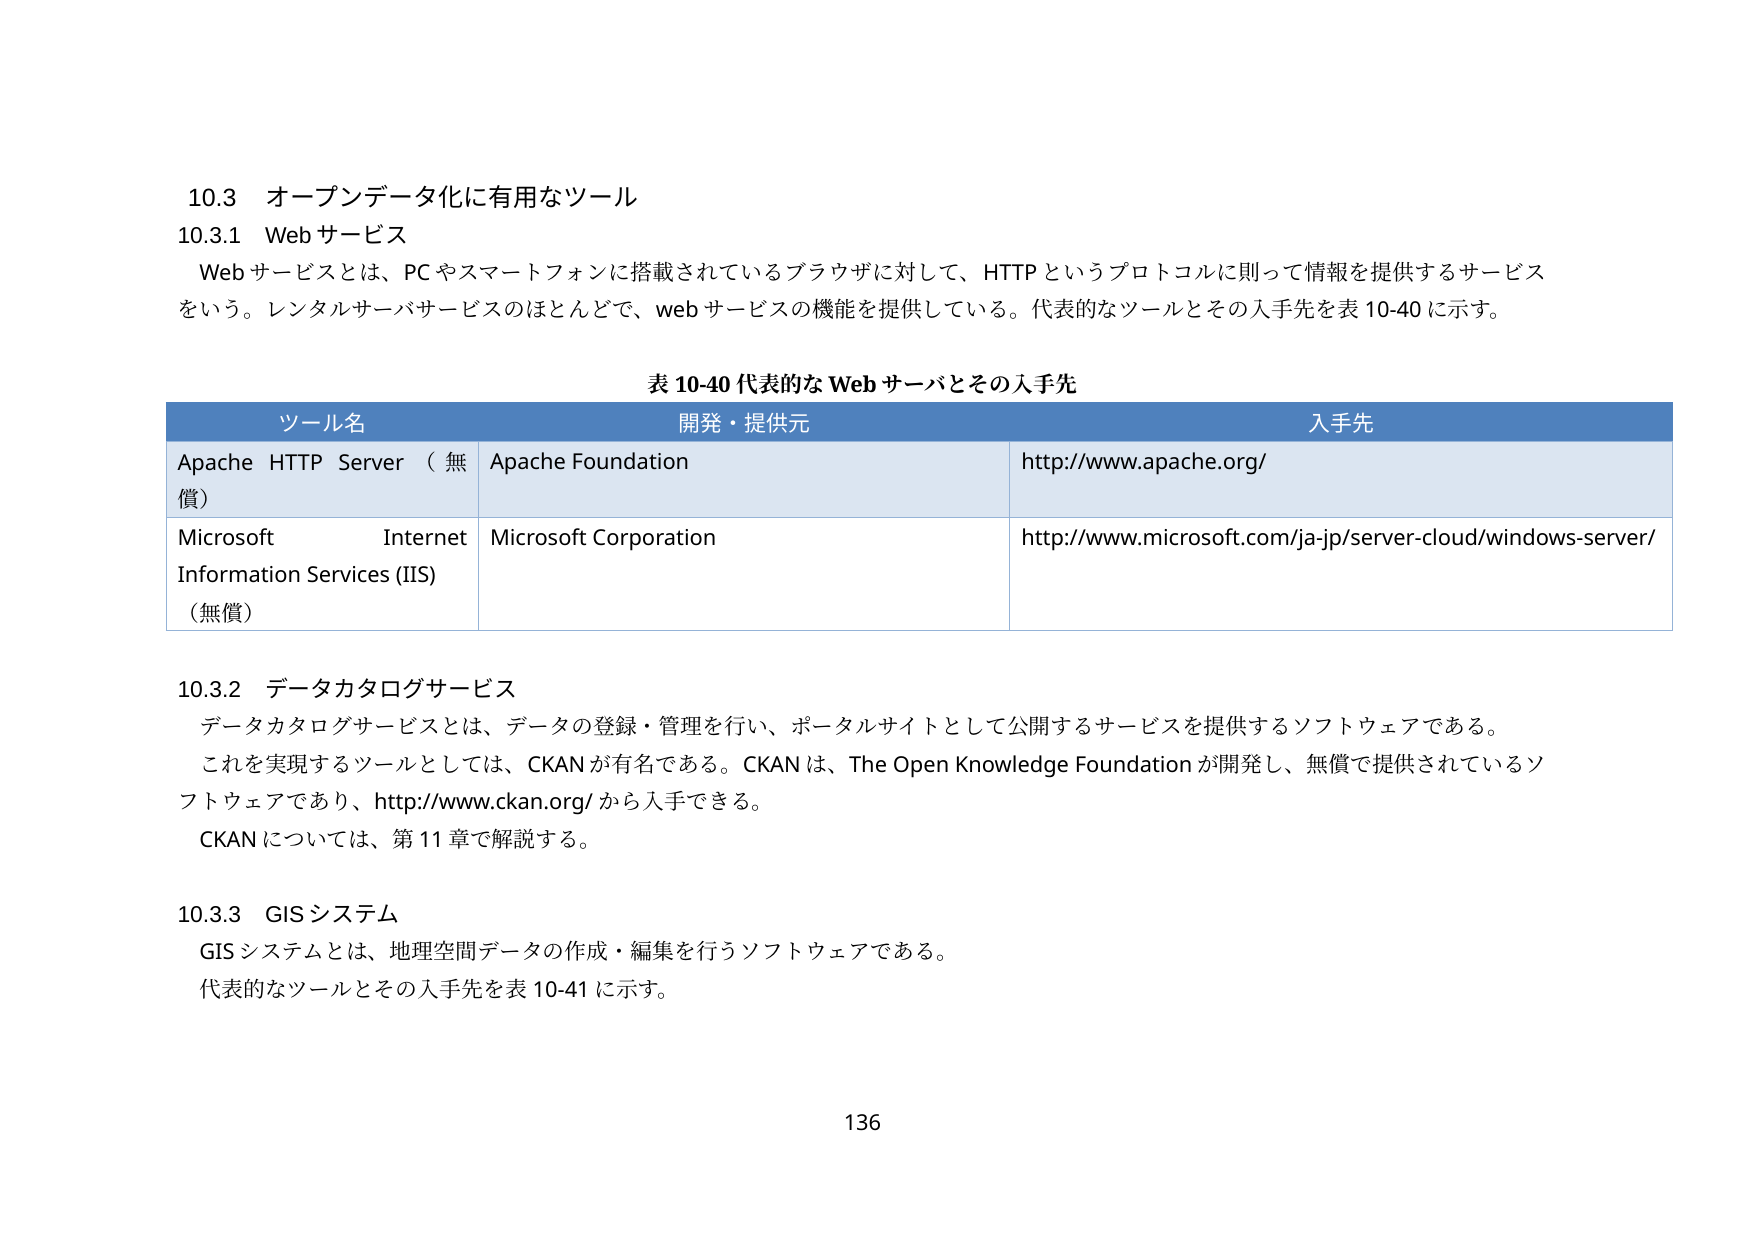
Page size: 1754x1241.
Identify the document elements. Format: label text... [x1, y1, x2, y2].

table_cell Apache Foundation [479, 442, 1009, 517]
text CKANについては、第11章で解説する。 [177, 819, 1547, 856]
subtitle オープンデータ化に有用なツール [177, 177, 1547, 215]
table_cell Apache HTTP Server（無償） [167, 442, 478, 517]
table_cell Microsoft Corporation [479, 518, 1009, 630]
table_cell http://www.microsoft.com/ja-jp/server-cloud/windows-server/ [1010, 518, 1672, 630]
table_cell Microsoft Internet Information Services (IIS) （無償） [167, 518, 478, 630]
table_header 入手先 [1010, 403, 1672, 441]
text これを実現するツールとしては、CKANが有名である。CKANは、The Open Knowledge Foundationが開発し、無償で提供されているソフトウェアであり、http://www.ckan.org/ から入手できる。 [177, 744, 1547, 819]
subtitle データカタログサービス [177, 669, 1547, 706]
text GISシステムとは、地理空間データの作成・編集を行うソフトウェアである。 [177, 931, 1547, 969]
table_header ツール名 [167, 403, 478, 441]
table_header 開発・提供元 [479, 403, 1009, 441]
text データカタログサービスとは、データの登録・管理を行い、ポータルサイトとして公開するサービスを提供するソフトウェアである。 [177, 706, 1547, 744]
subtitle GISシステム [177, 894, 1547, 931]
table_cell http://www.apache.org/ [1010, 442, 1672, 517]
subtitle Webサービス [177, 215, 1547, 252]
